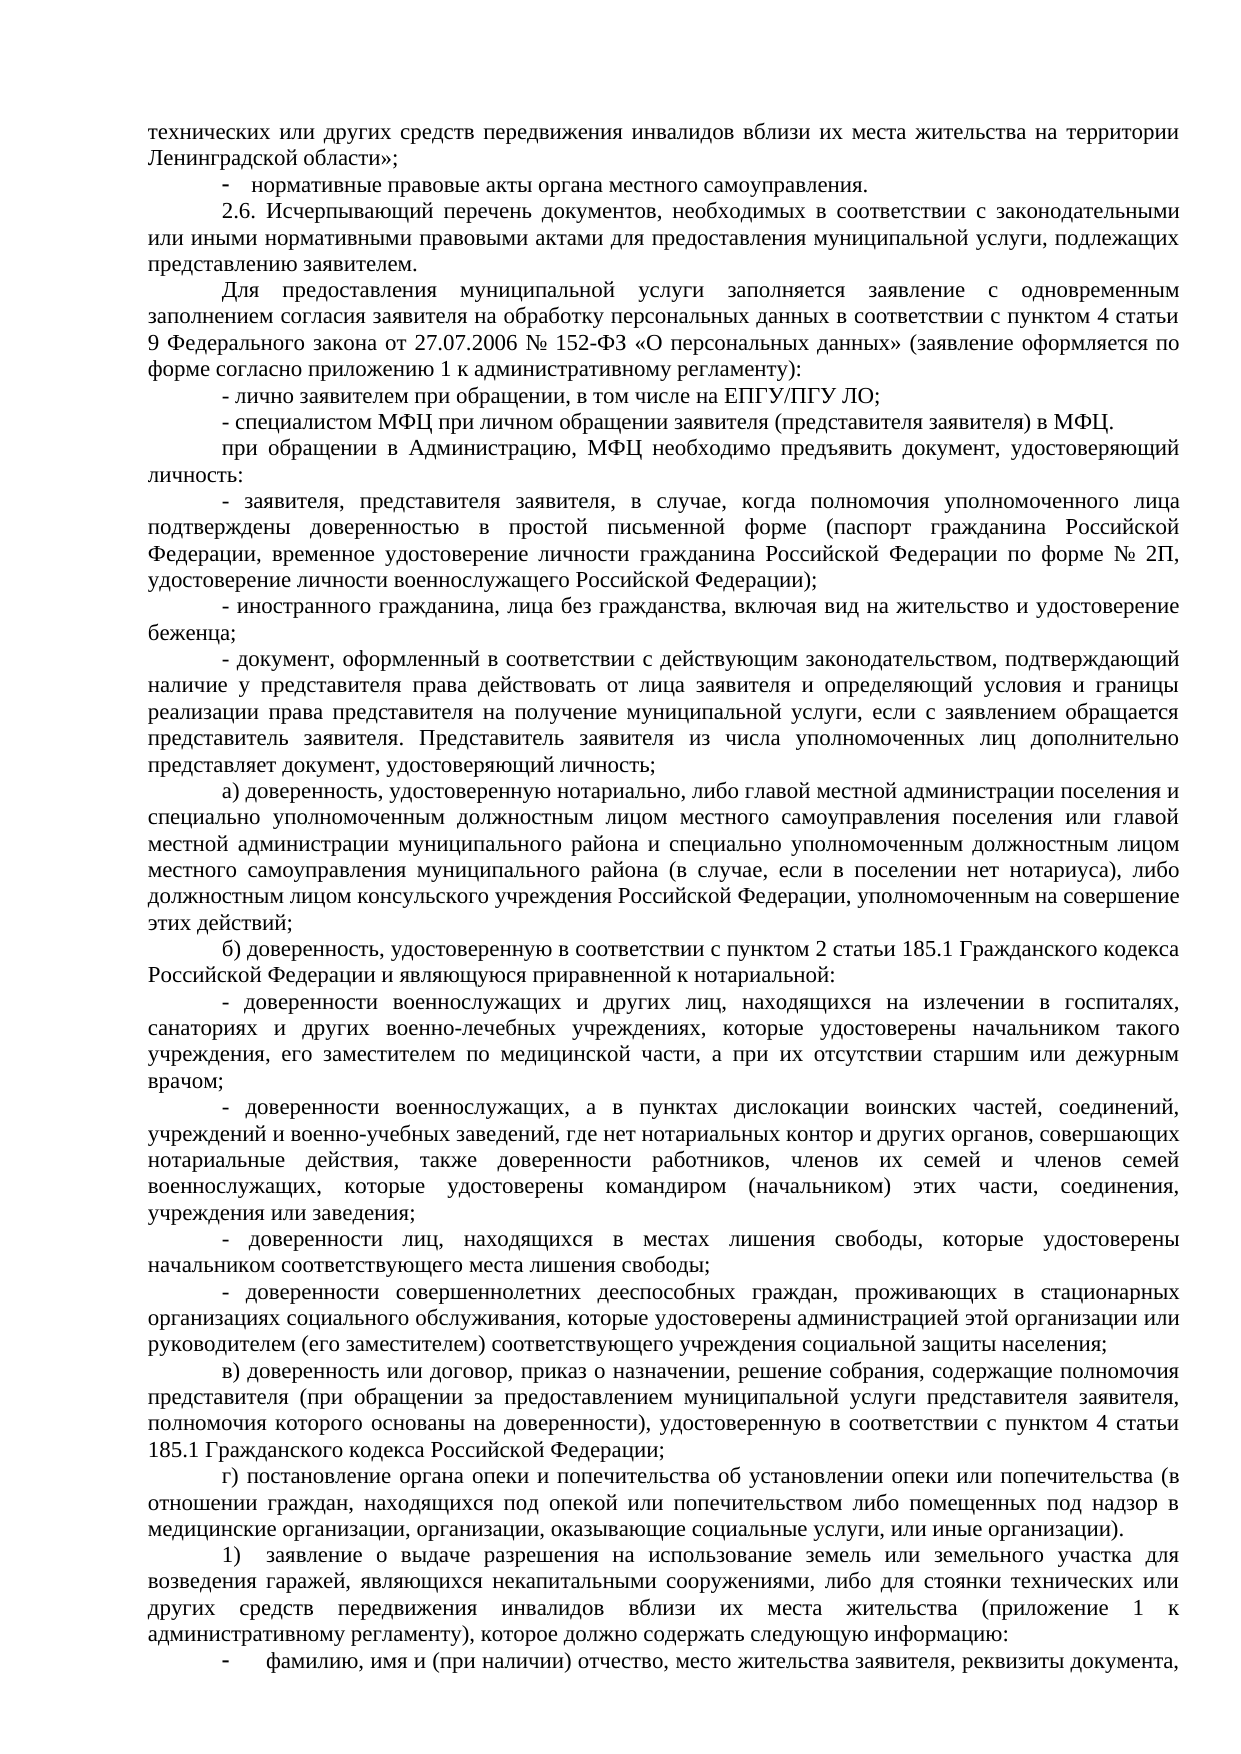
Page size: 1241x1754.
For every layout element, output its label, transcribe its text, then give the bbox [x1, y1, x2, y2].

text 1) заявление о выдаче разрешения на использование земель или земельного участка для возведения гаражей, являющихся некапитальными сооружениями, либо для стоянки технических или других средств передвижения инвалидов вблизи их места жительства (приложение 1 к административному регламенту), которое должно содержать следующую информацию: [148, 1541, 1181, 1647]
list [148, 118, 1181, 171]
text - заявителя, представителя заявителя, в случае, когда полномочия уполномоченного лица подтверждены доверенностью в простой письменной форме (паспорт гражданина Российской Федерации, временное удостоверение личности гражданина Российской Федерации по форме № 2П, удостоверение личности военнослужащего Российской Федерации); [148, 487, 1181, 592]
text 2.6. Исчерпывающий перечень документов, необходимых в соответствии с законодательными или иными нормативными правовыми актами для предоставления муниципальной услуги, подлежащих представлению заявителем. [148, 197, 1181, 276]
text - доверенности военнослужащих и других лиц, находящихся на излечении в госпиталях, санаториях и других военно-лечебных учреждениях, которые удостоверены начальником такого учреждения, его заместителем по медицинской части, а при их отсутствии старшим или дежурным врачом; [148, 988, 1181, 1093]
text - лично заявителем при обращении, в том числе на ЕПГУ/ПГУ ЛО; [148, 382, 1181, 408]
text - документ, оформленный в соответствии с действующим законодательством, подтверждающий наличие у представителя права действовать от лица заявителя и определяющий условия и границы реализации права представителя на получение муниципальной услуги, если с заявлением обращается представитель заявителя. Представитель заявителя из числа уполномоченных лиц дополнительно представляет документ, удостоверяющий личность; [148, 645, 1181, 777]
text Для предоставления муниципальной услуги заполняется заявление с одновременным заполнением согласия заявителя на обработку персональных данных в соответствии с пунктом 4 статьи 9 Федерального закона от 27.07.2006 № 152-ФЗ «О персональных данных» (заявление оформляется по форме согласно приложению 1 к административному регламенту): [148, 276, 1181, 382]
text г) постановление органа опеки и попечительства об установлении опеки или попечительства (в отношении граждан, находящихся под опекой или попечительством либо помещенных под надзор в медицинские организации, организации, оказывающие социальные услуги, или иные организации). [148, 1462, 1181, 1541]
text а) доверенность, удостоверенную нотариально, либо главой местной администрации поселения и специально уполномоченным должностным лицом местного самоуправления поселения или главой местной администрации муниципального района и специально уполномоченным должностным лицом местного самоуправления муниципального района (в случае, если в поселении нет нотариуса), либо должностным лицом консульского учреждения Российской Федерации, уполномоченным на совершение этих действий; [148, 777, 1181, 935]
list нормативные правовые акты органа местного самоуправления. [148, 171, 1181, 197]
text - иностранного гражданина, лица без гражданства, включая вид на жительство и удостоверение беженца; [148, 592, 1181, 645]
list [148, 1647, 1181, 1673]
text б) доверенность, удостоверенную в соответствии с пунктом 2 статьи 185.1 Гражданского кодекса Российской Федерации и являющуюся приравненной к нотариальной: [148, 935, 1181, 988]
text - доверенности совершеннолетних дееспособных граждан, проживающих в стационарных организациях социального обслуживания, которые удостоверены администрацией этой организации или руководителем (его заместителем) соответствующего учреждения социальной защиты населения; [148, 1278, 1181, 1357]
text - доверенности военнослужащих, а в пунктах дислокации воинских частей, соединений, учреждений и военно-учебных заведений, где нет нотариальных контор и других органов, совершающих нотариальные действия, также доверенности работников, членов их семей и членов семей военнослужащих, которые удостоверены командиром (начальником) этих части, соединения, учреждения или заведения; [148, 1093, 1181, 1225]
text при обращении в Администрацию, МФЦ необходимо предъявить документ, удостоверяющий личность: [148, 434, 1181, 487]
text - доверенности лиц, находящихся в местах лишения свободы, которые удостоверены начальником соответствующего места лишения свободы; [148, 1225, 1181, 1278]
text в) доверенность или договор, приказ о назначении, решение собрания, содержащие полномочия представителя (при обращении за предоставлением муниципальной услуги представителя заявителя, полномочия которого основаны на доверенности), удостоверенную в соответствии с пунктом 4 статьи 185.1 Гражданского кодекса Российской Федерации; [148, 1357, 1181, 1462]
text - специалистом МФЦ при личном обращении заявителя (представителя заявителя) в МФЦ. [148, 408, 1181, 434]
